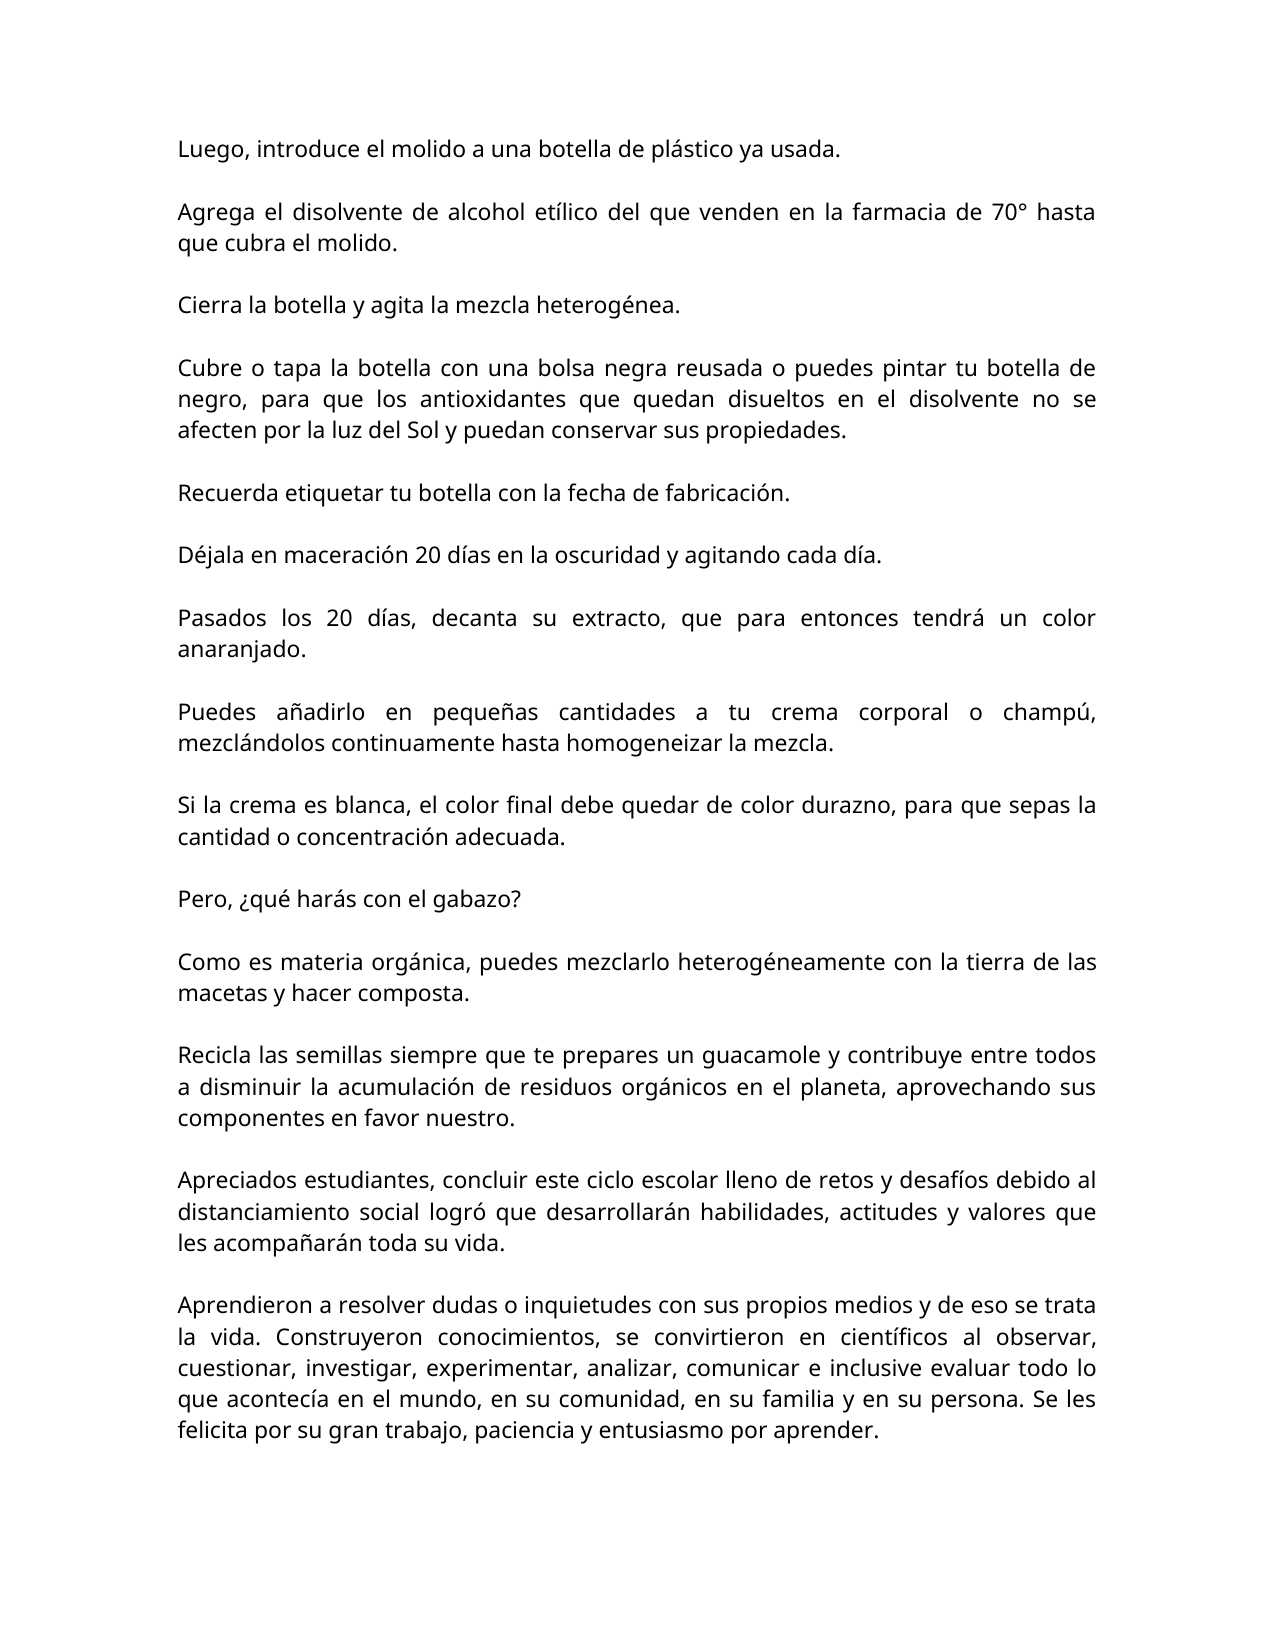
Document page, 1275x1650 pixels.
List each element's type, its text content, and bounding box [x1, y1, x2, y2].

text Si la crema es blanca, el color final debe quedar de color durazno, para que sepas la cantidad o concentración adecuada. [177, 789, 1098, 852]
text Cierra la botella y agita la mezcla heterogénea. [177, 289, 1098, 320]
text Recicla las semillas siempre que te prepares un guacamole y contribuye entre todos a disminuir la acumulación de residuos orgánicos en el planeta, aprovechando sus componentes en favor nuestro. [177, 1039, 1098, 1133]
text Déjala en maceración 20 días en la oscuridad y agitando cada día. [177, 539, 1098, 570]
text Como es materia orgánica, puedes mezclarlo heterogéneamente con la tierra de las macetas y hacer composta. [177, 945, 1098, 1008]
text Recuerda etiquetar tu botella con la fecha de fabricación. [177, 477, 1098, 508]
text Aprendieron a resolver dudas o inquietudes con sus propios medios y de eso se trata la vida. Construyeron conocimientos, se convirtieron en científicos al observar, cuestionar, investigar, experimentar, analizar, comunicar e inclusive evaluar todo lo que acontecía en el mundo, en su comunidad, en su familia y en su persona. Se les felicita por su gran trabajo, paciencia y entusiasmo por aprender. [177, 1289, 1098, 1445]
text Puedes añadirlo en pequeñas cantidades a tu crema corporal o champú, mezclándolos continuamente hasta homogeneizar la mezcla. [177, 695, 1098, 758]
text Apreciados estudiantes, concluir este ciclo escolar lleno de retos y desafíos debido al distanciamiento social logró que desarrollarán habilidades, actitudes y valores que les acompañarán toda su vida. [177, 1164, 1098, 1258]
text Luego, introduce el molido a una botella de plástico ya usada. [177, 133, 1098, 164]
text Agrega el disolvente de alcohol etílico del que venden en la farmacia de 70° hasta que cubra el molido. [177, 195, 1098, 258]
text Cubre o tapa la botella con una bolsa negra reusada o puedes pintar tu botella de negro, para que los antioxidantes que quedan disueltos en el disolvente no se afecten por la luz del Sol y puedan conservar sus propiedades. [177, 352, 1098, 445]
text Pero, ¿qué harás con el gabazo? [177, 883, 1098, 914]
text Pasados los 20 días, decanta su extracto, que para entonces tendrá un color anaranjado. [177, 602, 1098, 664]
